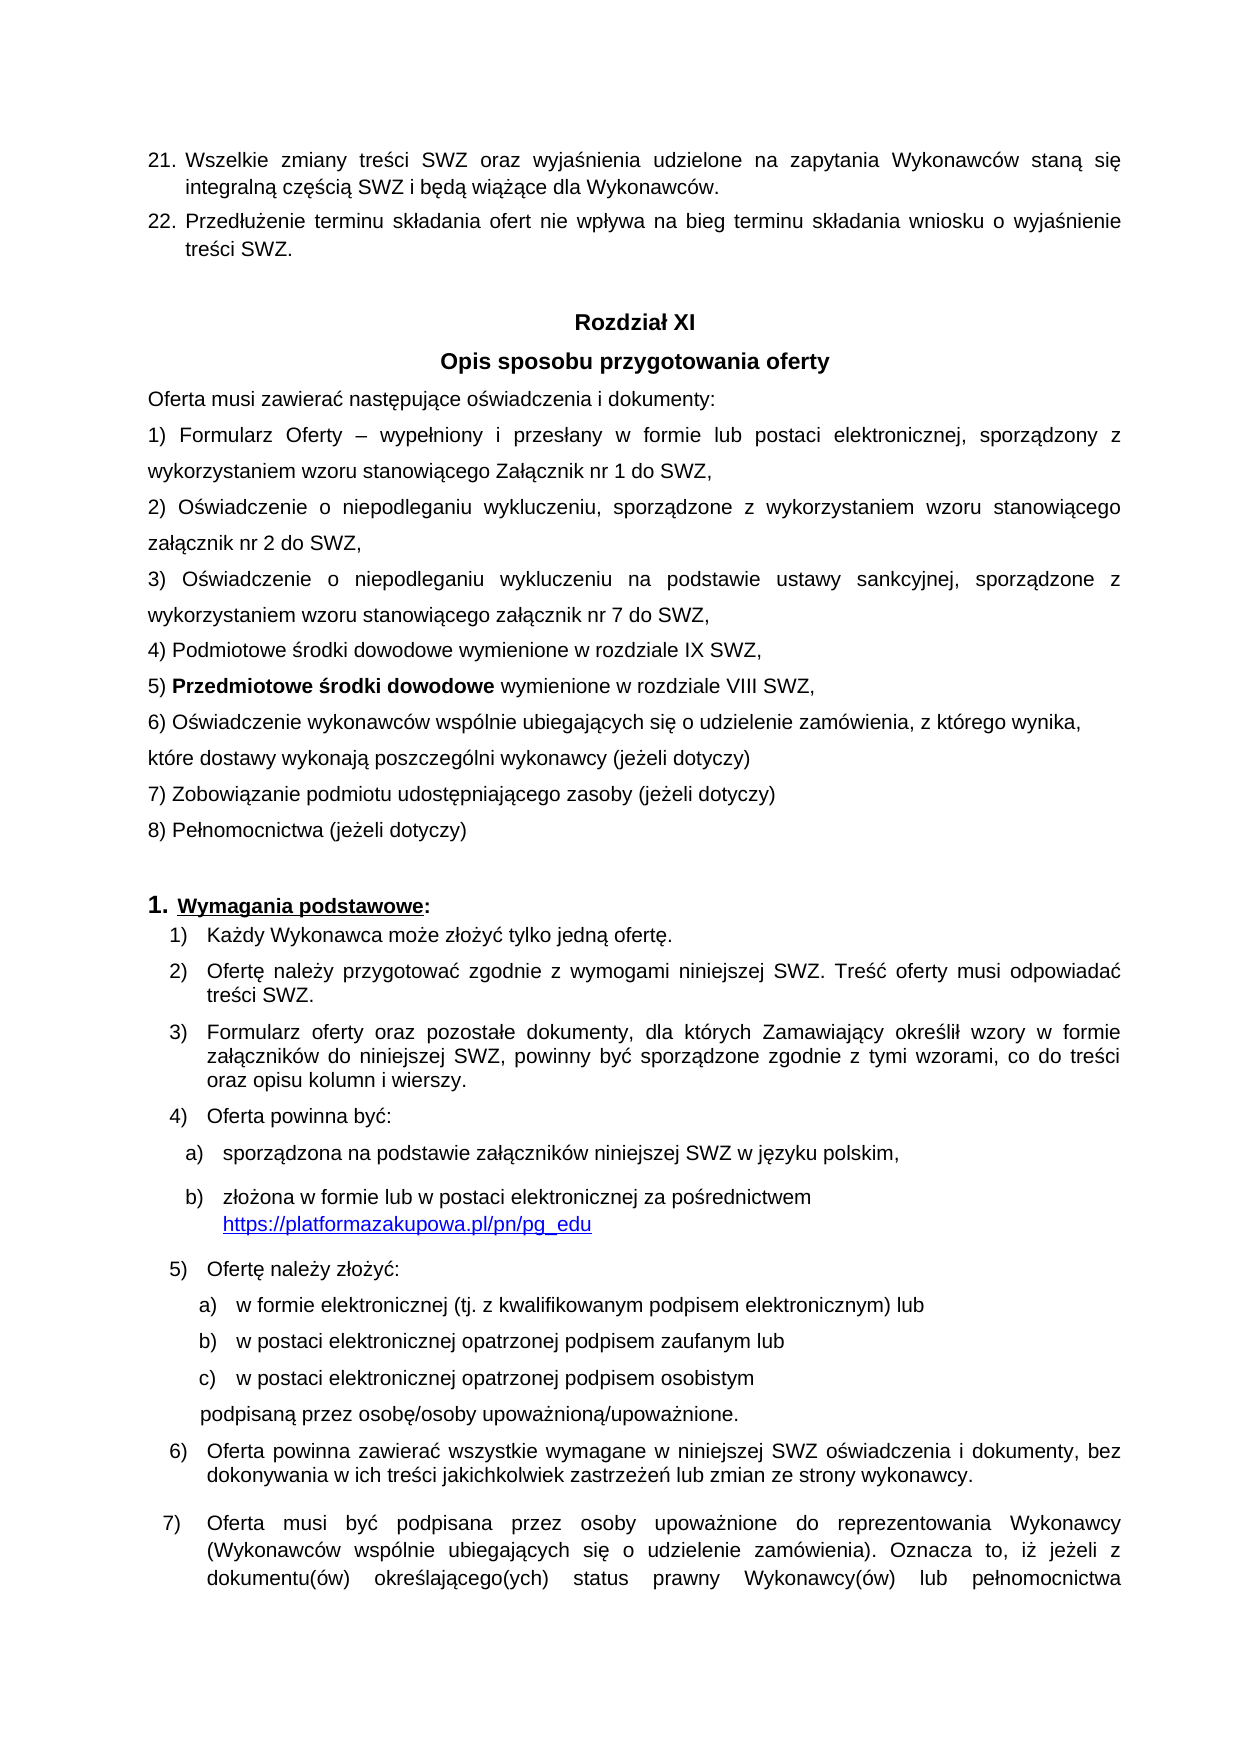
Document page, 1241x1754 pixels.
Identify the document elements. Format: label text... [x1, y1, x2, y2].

list złożona w formie lub w postaci elektronicznej za pośrednictwem https://platformazakupowa.pl/pn/pg_edu [185, 1185, 1122, 1236]
subtitle Rozdział XI [148, 309, 1122, 335]
text Oferta powinna być: [169, 1104, 1122, 1128]
list w postaci elektronicznej opatrzonej podpisem zaufanym lub [199, 1329, 1122, 1353]
text 7) Zobowiązanie podmiotu udostępniającego zasoby (jeżeli dotyczy) [148, 782, 1122, 806]
list podpisaną przez osobę/osoby upoważnioną/upoważnione. [200, 1402, 1122, 1426]
list w formie elektronicznej (tj. z kwalifikowanym podpisem elektronicznym) lub [199, 1293, 1122, 1317]
text Oferta powinna zawierać wszystkie wymagane w niniejszej SWZ oświadczenia i dokumenty, bez dokonywania w ich treści jakichkolwiek zastrzeżeń lub zmian ze strony wykonawcy. [169, 1439, 1122, 1487]
text Ofertę należy przygotować zgodnie z wymogami niniejszej SWZ. Treść oferty musi odpowiadać treści SWZ. [169, 959, 1122, 1007]
list w postaci elektronicznej opatrzonej podpisem osobistym [199, 1366, 1122, 1390]
list sporządzona na podstawie załączników niniejszej SWZ w języku polskim, [185, 1141, 1122, 1164]
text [162, 1511, 1122, 1589]
text Oferta musi zawierać następujące oświadczenia i dokumenty: [148, 387, 1122, 411]
text Formularz oferty oraz pozostałe dokumenty, dla których Zamawiający określił wzory w formie załączników do niniejszej SWZ, powinny być sporządzone zgodnie z tymi wzorami, co do treści oraz opisu kolumn i wierszy. [169, 1020, 1122, 1092]
text 1) Formularz Oferty – wypełniony i przesłany w formie lub postaci elektronicznej, sporządzony z wykorzystaniem wzoru stanowiącego Załącznik nr 1 do SWZ, [148, 423, 1122, 483]
text Ofertę należy złożyć: [169, 1256, 1122, 1280]
subtitle Opis sposobu przygotowania oferty [148, 348, 1122, 374]
text 8) Pełnomocnictwa (jeżeli dotyczy) [148, 818, 1122, 842]
text 4) Podmiotowe środki dowodowe wymienione w rozdziale IX SWZ, [148, 638, 1122, 662]
list Wymagania podstawowe: [148, 890, 1122, 919]
text 2) Oświadczenie o niepodleganiu wykluczeniu, sporządzone z wykorzystaniem wzoru stanowiącego załącznik nr 2 do SWZ, [148, 494, 1122, 554]
text Każdy Wykonawca może złożyć tylko jedną ofertę. [169, 923, 1122, 947]
text 3) Oświadczenie o niepodleganiu wykluczeniu na podstawie ustawy sankcyjnej, sporządzone z wykorzystaniem wzoru stanowiącego załącznik nr 7 do SWZ, [148, 566, 1122, 626]
list Przedłużenie terminu składania ofert nie wpływa na bieg terminu składania wniosku o wyjaśnienie treści SWZ. [148, 209, 1122, 260]
text 6) Oświadczenie wykonawców wspólnie ubiegających się o udzielenie zamówienia, z którego wynika, które dostawy wykonają poszczególni wykonawcy (jeżeli dotyczy) [148, 710, 1122, 770]
text 5) Przedmiotowe środki dowodowe wymienione w rozdziale VIII SWZ, [148, 674, 1122, 698]
list Wszelkie zmiany treści SWZ oraz wyjaśnienia udzielone na zapytania Wykonawców staną się integralną częścią SWZ i będą wiążące dla Wykonawców. [148, 148, 1122, 199]
